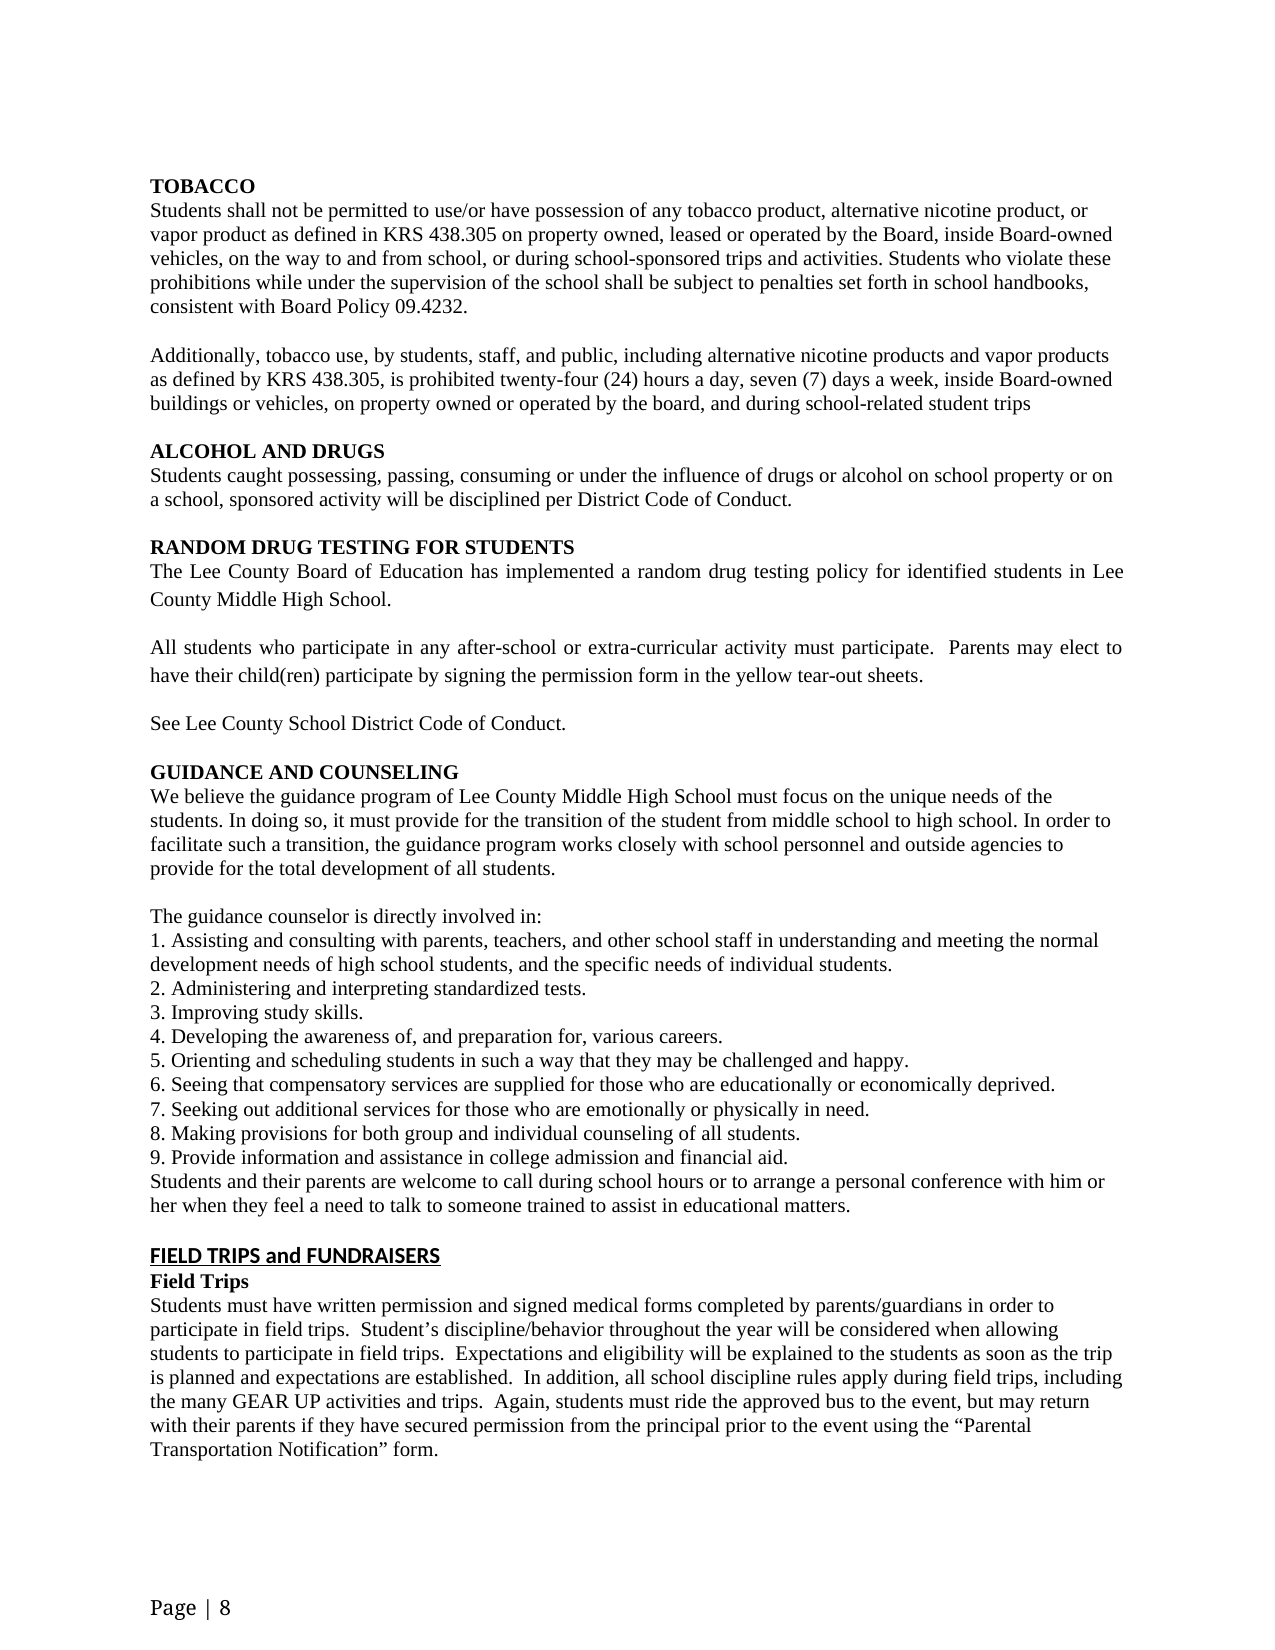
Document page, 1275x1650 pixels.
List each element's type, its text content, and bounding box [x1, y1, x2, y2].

text TOBACCO [150, 174, 1125, 198]
text Students and their parents are welcome to call during school hours or to arrange a personal conference with him or her when they feel a need to talk to someone trained to assist in educational matters. [150, 1169, 1125, 1217]
text Additionally, tobacco use, by students, staff, and public, including alternative nicotine products and vapor products as defined by KRS 438.305, is prohibited twenty-four (24) hours a day, seven (7) days a week, inside Board-owned buildings or vehicles, on property owned or operated by the board, and during school-related student trips [150, 342, 1125, 415]
text GUIDANCE AND COUNSELING [150, 759, 1125, 784]
text Students must have written permission and signed medical forms completed by parents/guardians in order to participate in field trips. Student’s discipline/behavior throughout the year will be considered when allowing students to participate in field trips. Expectations and eligibility will be explained to the students as soon as the trip is planned and expectations are established. In addition, all school discipline rules apply during field trips, including the many GEAR UP activities and trips. Again, students must ride the approved bus to the event, but may return with their parents if they have secured permission from the principal prior to the event using the “Parental Transportation Notification” form. [150, 1293, 1125, 1461]
text We believe the guidance program of Lee County Middle High School must focus on the unique needs of the students. In doing so, it must provide for the transition of the student from middle school to high school. In order to facilitate such a transition, the guidance program works closely with school personnel and outside agencies to provide for the total development of all students. [150, 784, 1125, 880]
text See Lee County School District Code of Conduct. [150, 711, 1125, 735]
text 5. Orienting and scheduling students in such a way that they may be challenged and happy. [150, 1048, 1125, 1072]
text 6. Seeing that compensatory services are supplied for those who are educationally or economically deprived. [150, 1072, 1125, 1096]
text Field Trips [150, 1269, 1125, 1293]
text 3. Improving study skills. [150, 1000, 1125, 1024]
text 2. Administering and interpreting standardized tests. [150, 976, 1125, 1000]
text 9. Provide information and assistance in college admission and financial aid. [150, 1144, 1125, 1169]
text RANDOM DRUG TESTING FOR STUDENTS [150, 535, 1125, 559]
text Students shall not be permitted to use/or have possession of any tobacco product, alternative nicotine product, or vapor product as defined in KRS 438.305 on property owned, leased or operated by the Board, inside Board-owned vehicles, on the way to and from school, or during school-sponsored trips and activities. Students who violate these prohibitions while under the supervision of the school shall be subject to penalties set forth in school handbooks, consistent with Board Policy 09.4232. [150, 198, 1125, 318]
text 4. Developing the awareness of, and preparation for, various careers. [150, 1024, 1125, 1048]
text All students who participate in any after-school or extra-curricular activity must participate. Parents may elect to have their child(ren) participate by signing the permission form in the yellow tear-out sheets. [150, 635, 1125, 687]
text 1. Assisting and consulting with parents, teachers, and other school staff in understanding and meeting the normal development needs of high school students, and the specific needs of individual students. [150, 928, 1125, 976]
text The Lee County Board of Education has implemented a random drug testing policy for identified students in Lee County Middle High School. [150, 559, 1125, 611]
text ALCOHOL AND DRUGS [150, 439, 1125, 463]
text The guidance counselor is directly involved in: [150, 904, 1125, 928]
text 7. Seeking out additional services for those who are emotionally or physically in need. [150, 1096, 1125, 1121]
text FIELD TRIPS and FUNDRAISERS [150, 1241, 1125, 1269]
text 8. Making provisions for both group and individual counseling of all students. [150, 1121, 1125, 1144]
text Students caught possessing, passing, consuming or under the influence of drugs or alcohol on school property or on a school, sponsored activity will be disciplined per District Code of Conduct. [150, 463, 1125, 511]
